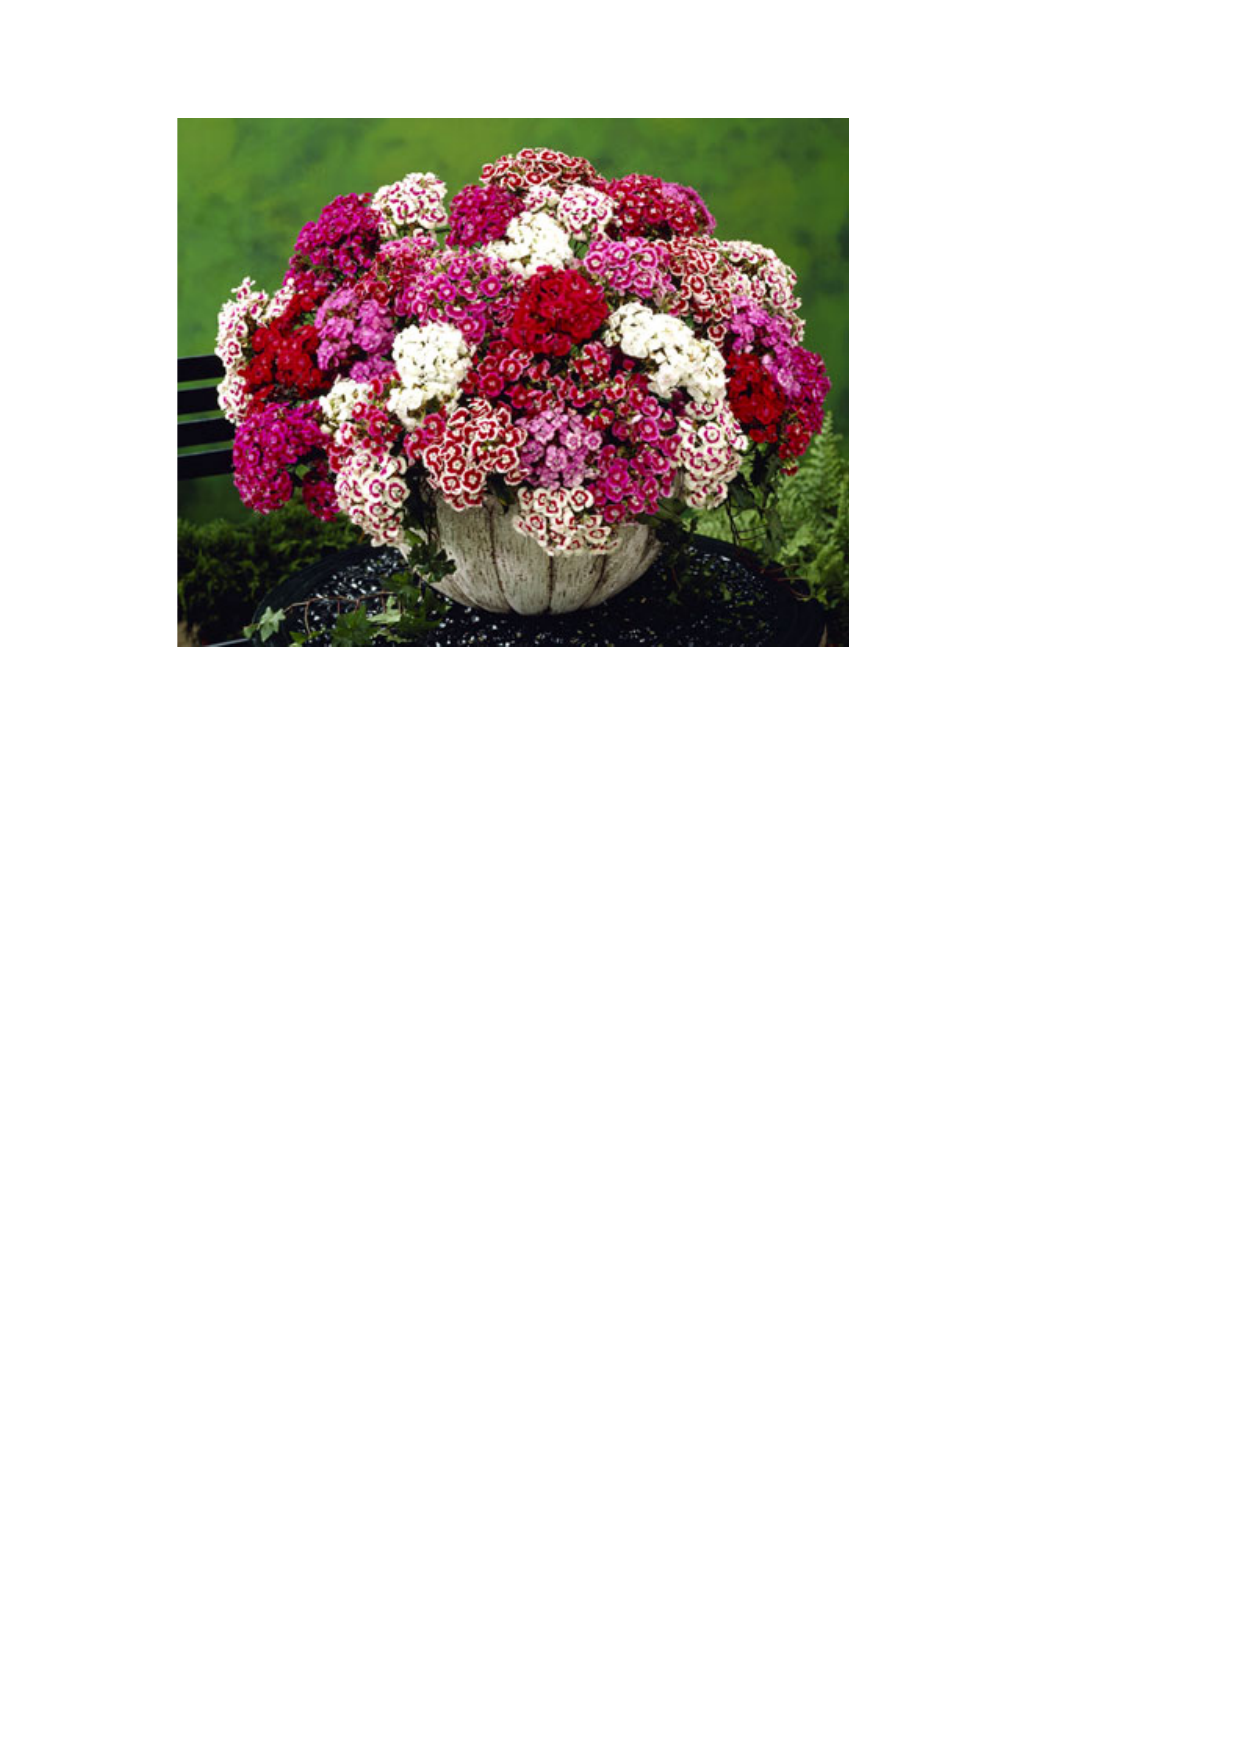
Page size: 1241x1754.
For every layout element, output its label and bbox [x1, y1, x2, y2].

picture [177, 118, 849, 647]
